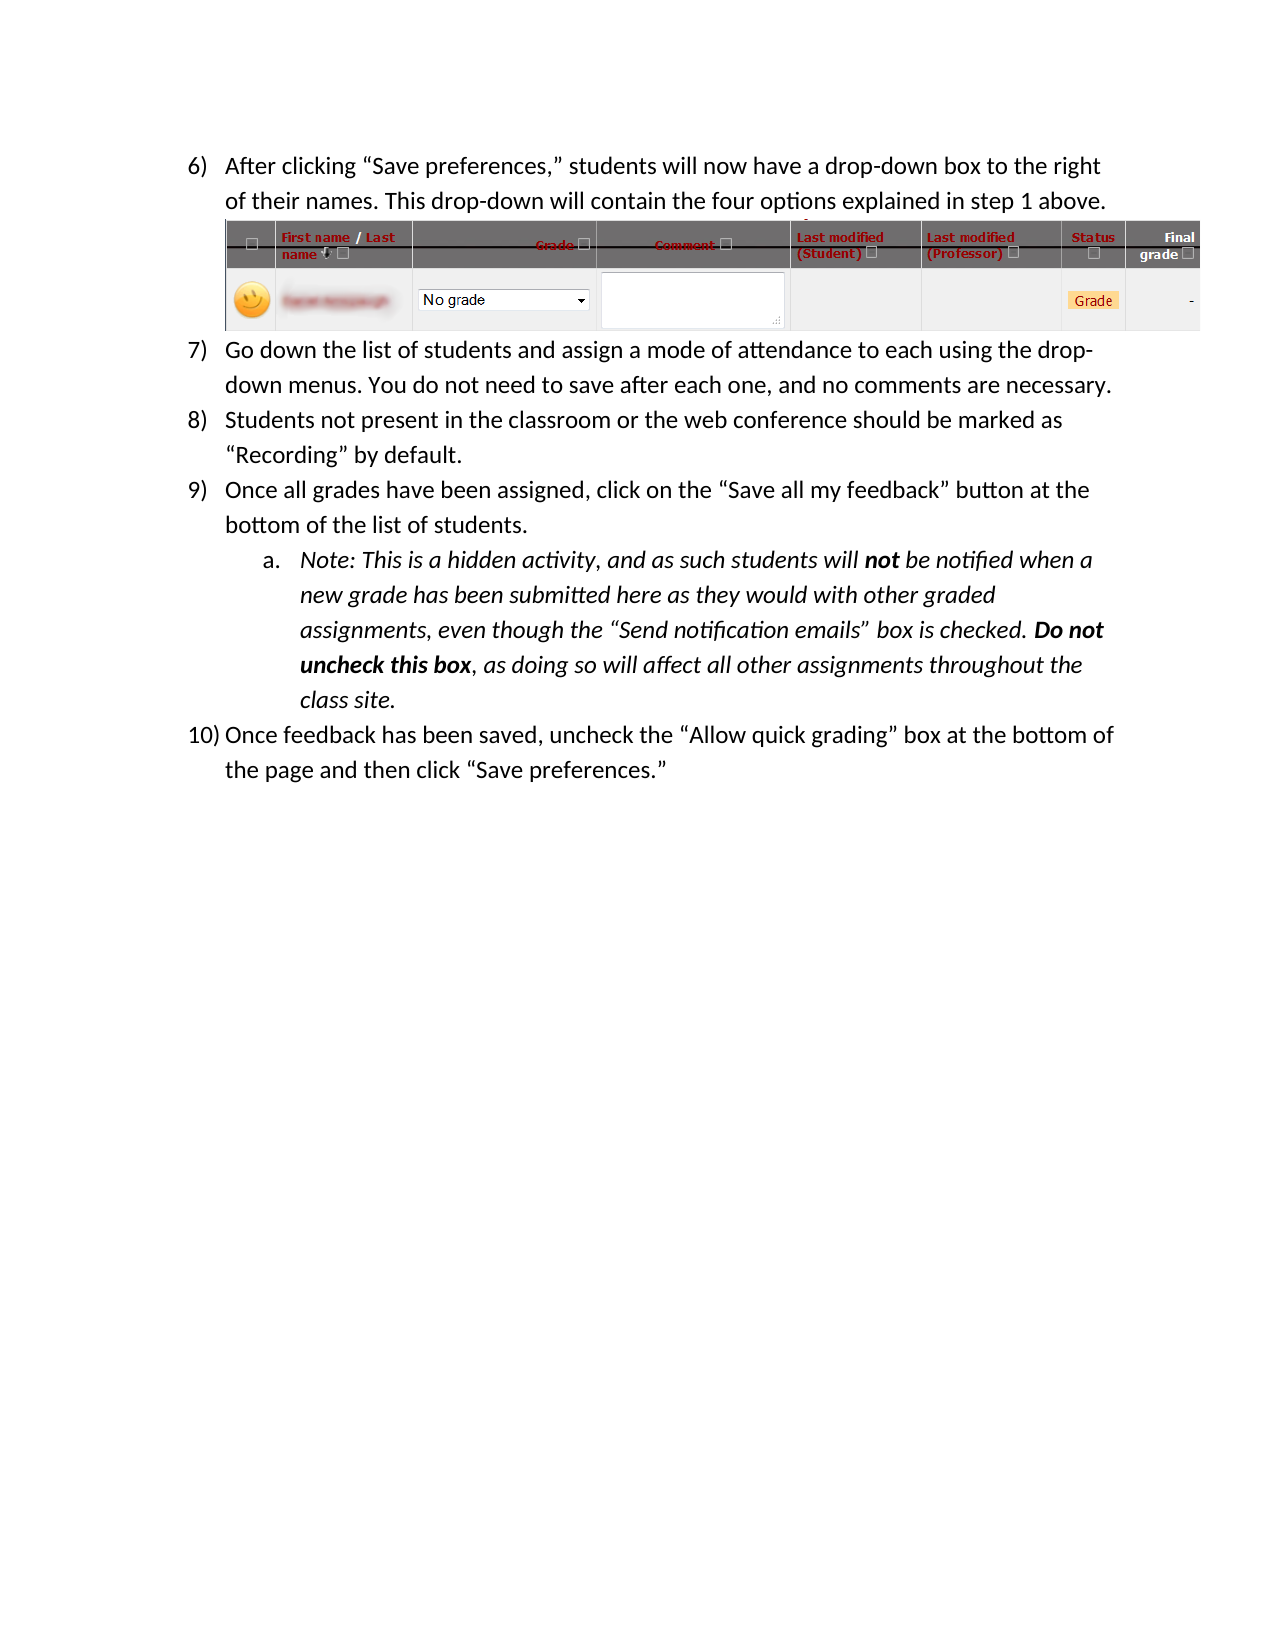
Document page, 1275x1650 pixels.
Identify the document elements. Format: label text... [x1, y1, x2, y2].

list Once feedback has been saved, uncheck the “Allow quick grading” box at the bottom of the page and then click “Save preferences.” [187, 719, 1125, 785]
list Students not present in the classroom or the web conference should be marked as “Recording” by default. [187, 404, 1125, 470]
picture [225, 219, 1200, 331]
list Once all grades have been assigned, click on the “Save all my feedback” button at the bottom of the list of students. [187, 474, 1125, 540]
list Note: This is a hidden activity, and as such students will not be notified when a new grade has been submitted here as they would with other graded assignments, even though the “Send notification emails” box is checked. Do not uncheck this box, as doing so will affect all other assignments throughout the class site. [262, 544, 1125, 715]
list Go down the list of students and assign a mode of attendance to each using the drop-down menus. You do not need to save after each one, and no comments are necessary. [187, 334, 1125, 400]
